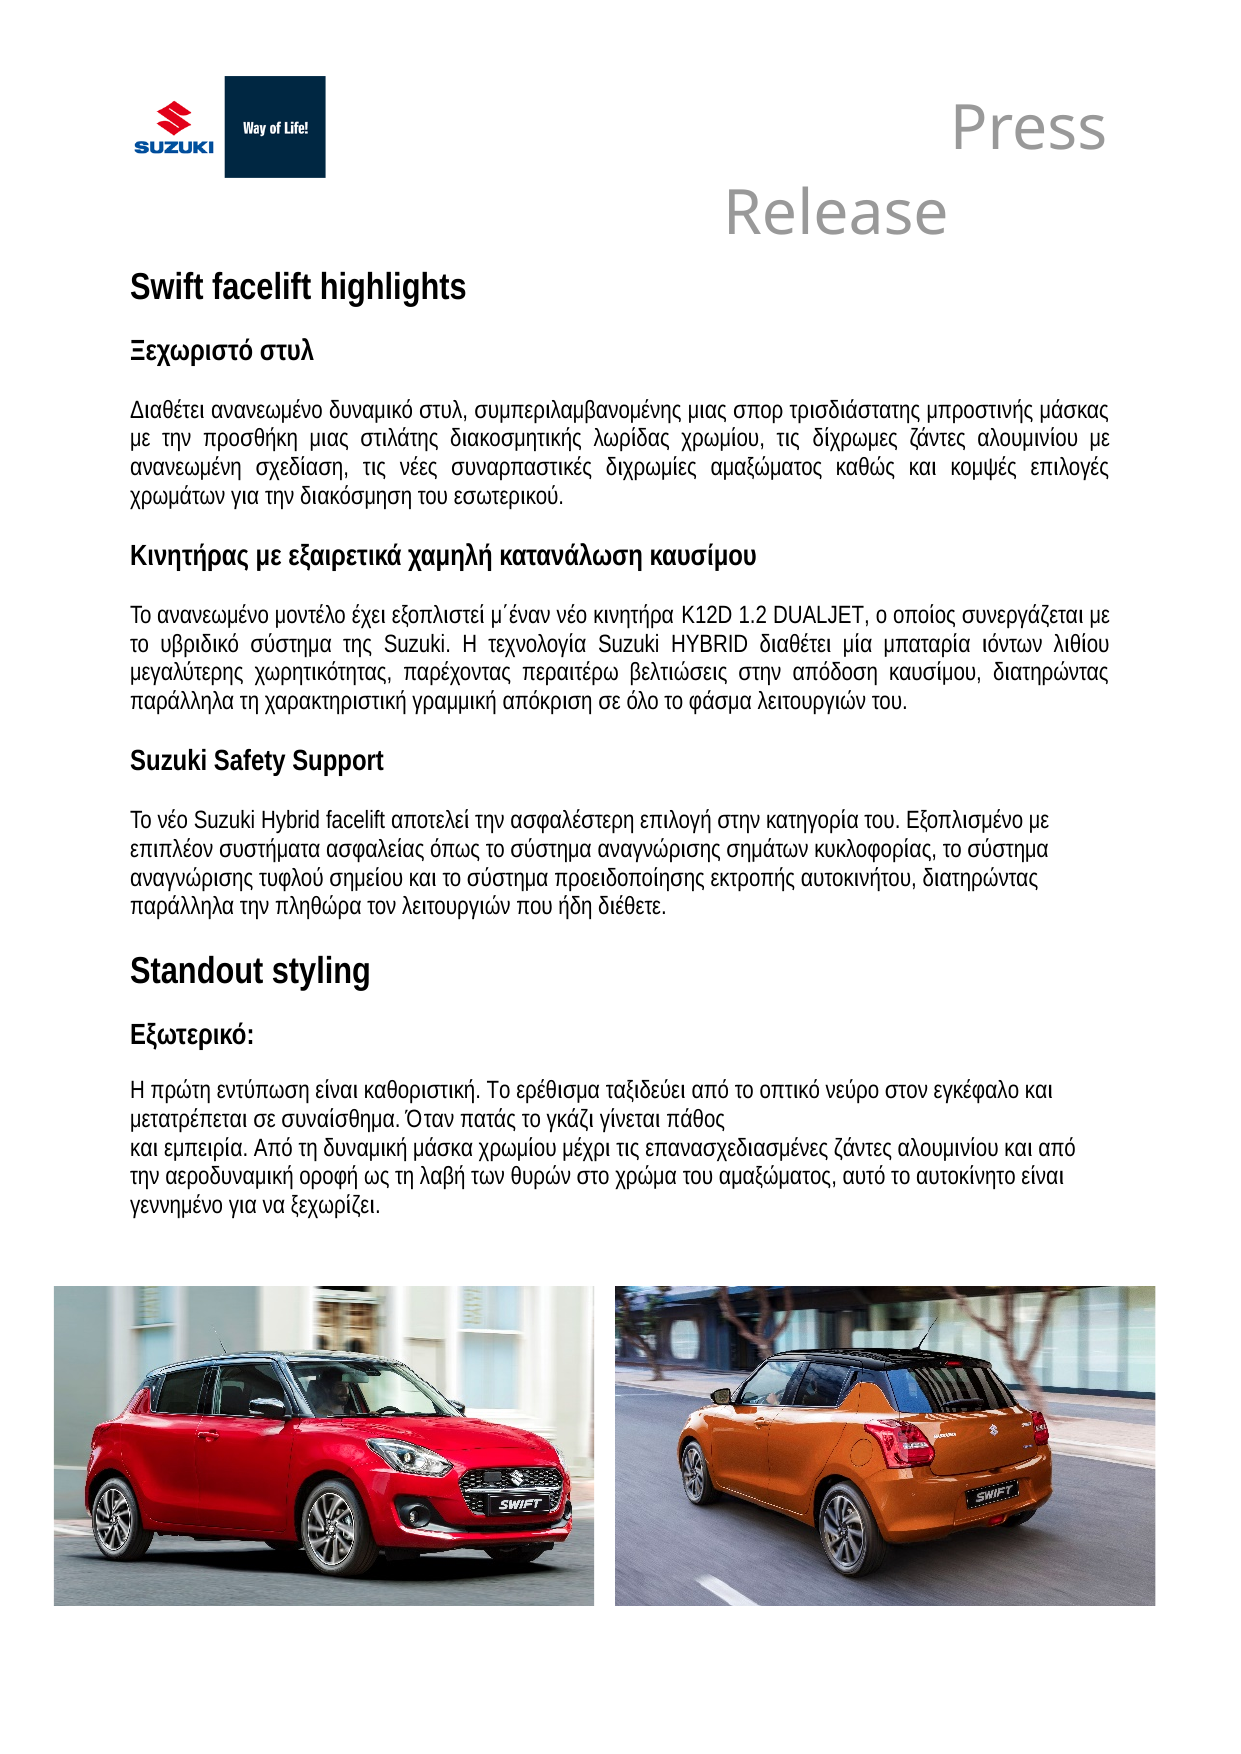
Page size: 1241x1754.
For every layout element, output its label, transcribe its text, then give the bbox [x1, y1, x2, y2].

text Swift facelift highlights [130, 264, 1110, 308]
text Ξεχωριστό στυλ [130, 333, 1110, 366]
picture [123, 76, 326, 178]
picture [615, 1286, 1156, 1606]
picture [53, 1286, 595, 1606]
text To νέο Suzuki Hybrid facelift αποτελεί την ασφαλέστερη επιλογή στην κατηγορία του. Εξοπλισμένο με επιπλέον συστήματα ασφαλείας όπως το σύστημα αναγνώρισης σημάτων κυκλοφορίας, το σύστημα αναγνώρισης τυφλού σημείου και το σύστημα προειδοποίησης εκτροπής αυτοκινήτου, διατηρώντας παράλληλα την πληθώρα τον λειτουργιών που ήδη διέθετε. Standout styling [130, 805, 1110, 992]
text Εξωτερικό: [130, 1017, 1110, 1050]
text και εμπειρία. Από τη δυναμική μάσκα χρωμίου μέχρι τις επανασχεδιασμένες ζάντες αλουμινίου και από την αεροδυναμική οροφή ως τη λαβή των θυρών στο χρώμα του αμαξώματος, αυτό το αυτοκίνητο είναι γεννημένο για να ξεχωρίζει. [130, 1133, 1110, 1218]
text Suzuki Safety Support [130, 743, 1110, 777]
text Κινητήρας με εξαιρετικά χαμηλή κατανάλωση καυσίμου [130, 538, 1110, 571]
text Διαθέτει ανανεωμένο δυναμικό στυλ, συμπεριλαμβανομένης μιας σπορ τρισδιάστατης μπροστινής μάσκας με την προσθήκη μιας στιλάτης διακοσμητικής λωρίδας χρωμίου, τις δίχρωμες ζάντες αλουμινίου με ανανεωμένη σχεδίαση, τις νέες συναρπαστικές διχρωμίες αμαξώματος καθώς και κομψές επιλογές χρωμάτων για την διακόσμηση του εσωτερικού. [130, 395, 1110, 509]
text Η πρώτη εντύπωση είναι καθοριστική. Το ερέθισμα ταξιδεύει από το οπτικό νεύρο στον εγκέφαλο και μετατρέπεται σε συναίσθημα. Όταν πατάς το γκάζι γίνεται πάθος [130, 1075, 1110, 1133]
text Το ανανεωμένο μοντέλο έχει εξοπλιστεί μ΄έναν νέο κινητήρα K12D 1.2 DUALJET, ο οποίος συνεργάζεται με το υβριδικό σύστημα της Suzuki. H τεχνολογία Suzuki HYBRID διαθέτει μία μπαταρία ιόντων λιθίου μεγαλύτερης χωρητικότητας, παρέχοντας περαιτέρω βελτιώσεις στην απόδοση καυσίμου, διατηρώντας παράλληλα τη χαρακτηριστική γραμμική απόκριση σε όλο το φάσμα λειτουργιών του. [130, 600, 1110, 715]
